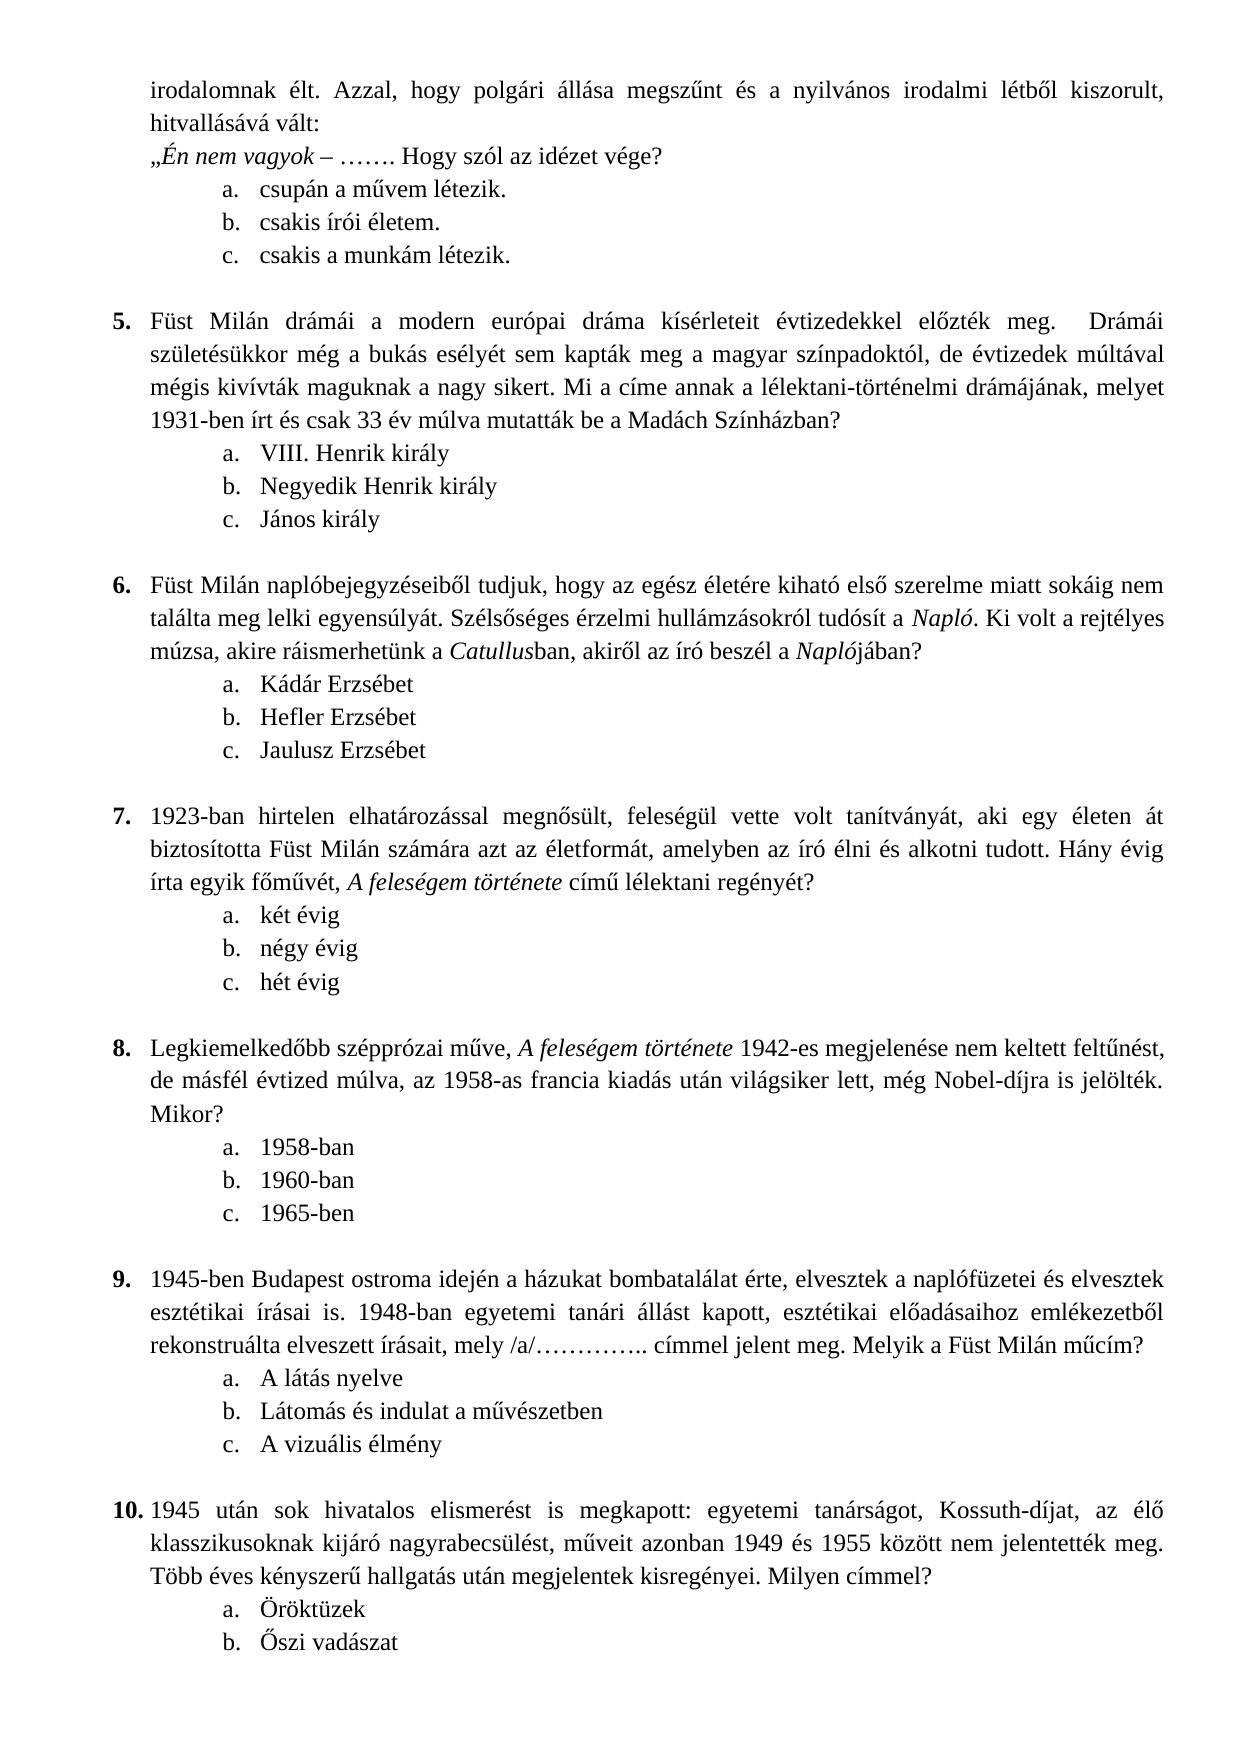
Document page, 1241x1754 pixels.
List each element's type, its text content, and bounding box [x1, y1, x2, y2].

list A vizuális élmény [222, 1429, 1165, 1458]
list Látomás és indulat a művészetben [222, 1396, 1165, 1424]
list csakis a munkám létezik. [222, 240, 1165, 269]
list négy évig [222, 933, 1165, 962]
list 1923-ban hirtelen elhatározással megnősült, feleségül vette volt tanítványát, aki egy életen át biztosította Füst Milán számára azt az életformát, amelyben az író élni és alkotni tudott. Hány évig írta egyik főművét, A feleségem története című lélektani regényét? [112, 801, 1165, 896]
list Őszi vadászat [222, 1627, 1165, 1656]
list 1958-ban [222, 1132, 1165, 1160]
list Füst Milán drámái a modern európai dráma kísérleteit évtizedekkel előzték meg. Drámái születésükkor még a bukás esélyét sem kapták meg a magyar színpadoktól, de évtizedek múltával mégis kivívták maguknak a nagy sikert. Mi a címe annak a lélektani-történelmi drámájának, melyet 1931-ben írt és csak 33 év múlva mutatták be a Madách Színházban? [112, 306, 1165, 434]
list Hefler Erzsébet [222, 702, 1165, 731]
list 1965-ben [222, 1198, 1165, 1226]
list csupán a művem létezik. [222, 174, 1165, 203]
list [112, 75, 1165, 137]
list Legkiemelkedőbb szépprózai műve, A feleségem története 1942-es megjelenése nem keltett feltűnést, de másfél évtized múlva, az 1958-as francia kiadás után világsiker lett, még Nobel-díjra is jelölték. Mikor? [112, 1033, 1165, 1127]
list 1945 után sok hivatalos elismerést is megkapott: egyetemi tanárságot, Kossuth-díjat, az élő klasszikusoknak kijáró nagyrabecsülést, műveit azonban 1949 és 1955 között nem jelentették meg. Több éves kényszerű hallgatás után megjelentek kisregényei. Milyen címmel? [112, 1495, 1165, 1590]
list 1945-ben Budapest ostroma idején a házukat bombatalálat érte, elvesztek a naplófüzetei és elvesztek esztétikai írásai is. 1948-ban egyetemi tanári állást kapott, esztétikai előadásaihoz emlékezetből rekonstruálta elveszett írásait, mely /a/………….. címmel jelent meg. Melyik a Füst Milán műcím? [112, 1264, 1165, 1358]
list Negyedik Henrik király [222, 471, 1165, 500]
list János király [222, 504, 1165, 533]
list csakis írói életem. [222, 207, 1165, 236]
list két évig [222, 901, 1165, 929]
list A látás nyelve [222, 1363, 1165, 1392]
list Jaulusz Erzsébet [222, 735, 1165, 764]
list Kádár Erzsébet [222, 669, 1165, 698]
list VIII. Henrik király [222, 438, 1165, 467]
list Öröktüzek [222, 1594, 1165, 1623]
list 1960-ban [222, 1165, 1165, 1193]
list hét évig [222, 967, 1165, 995]
list Füst Milán naplóbejegyzéseiből tudjuk, hogy az egész életére kiható első szerelme miatt sokáig nem találta meg lelki egyensúlyát. Szélsőséges érzelmi hullámzásokról tudósít a Napló. Ki volt a rejtélyes múzsa, akire ráismerhetünk a Catullusban, akiről az író beszél a Naplójában? [112, 570, 1165, 665]
list „Én nem vagyok – ……. Hogy szól az idézet vége? [150, 141, 1165, 170]
